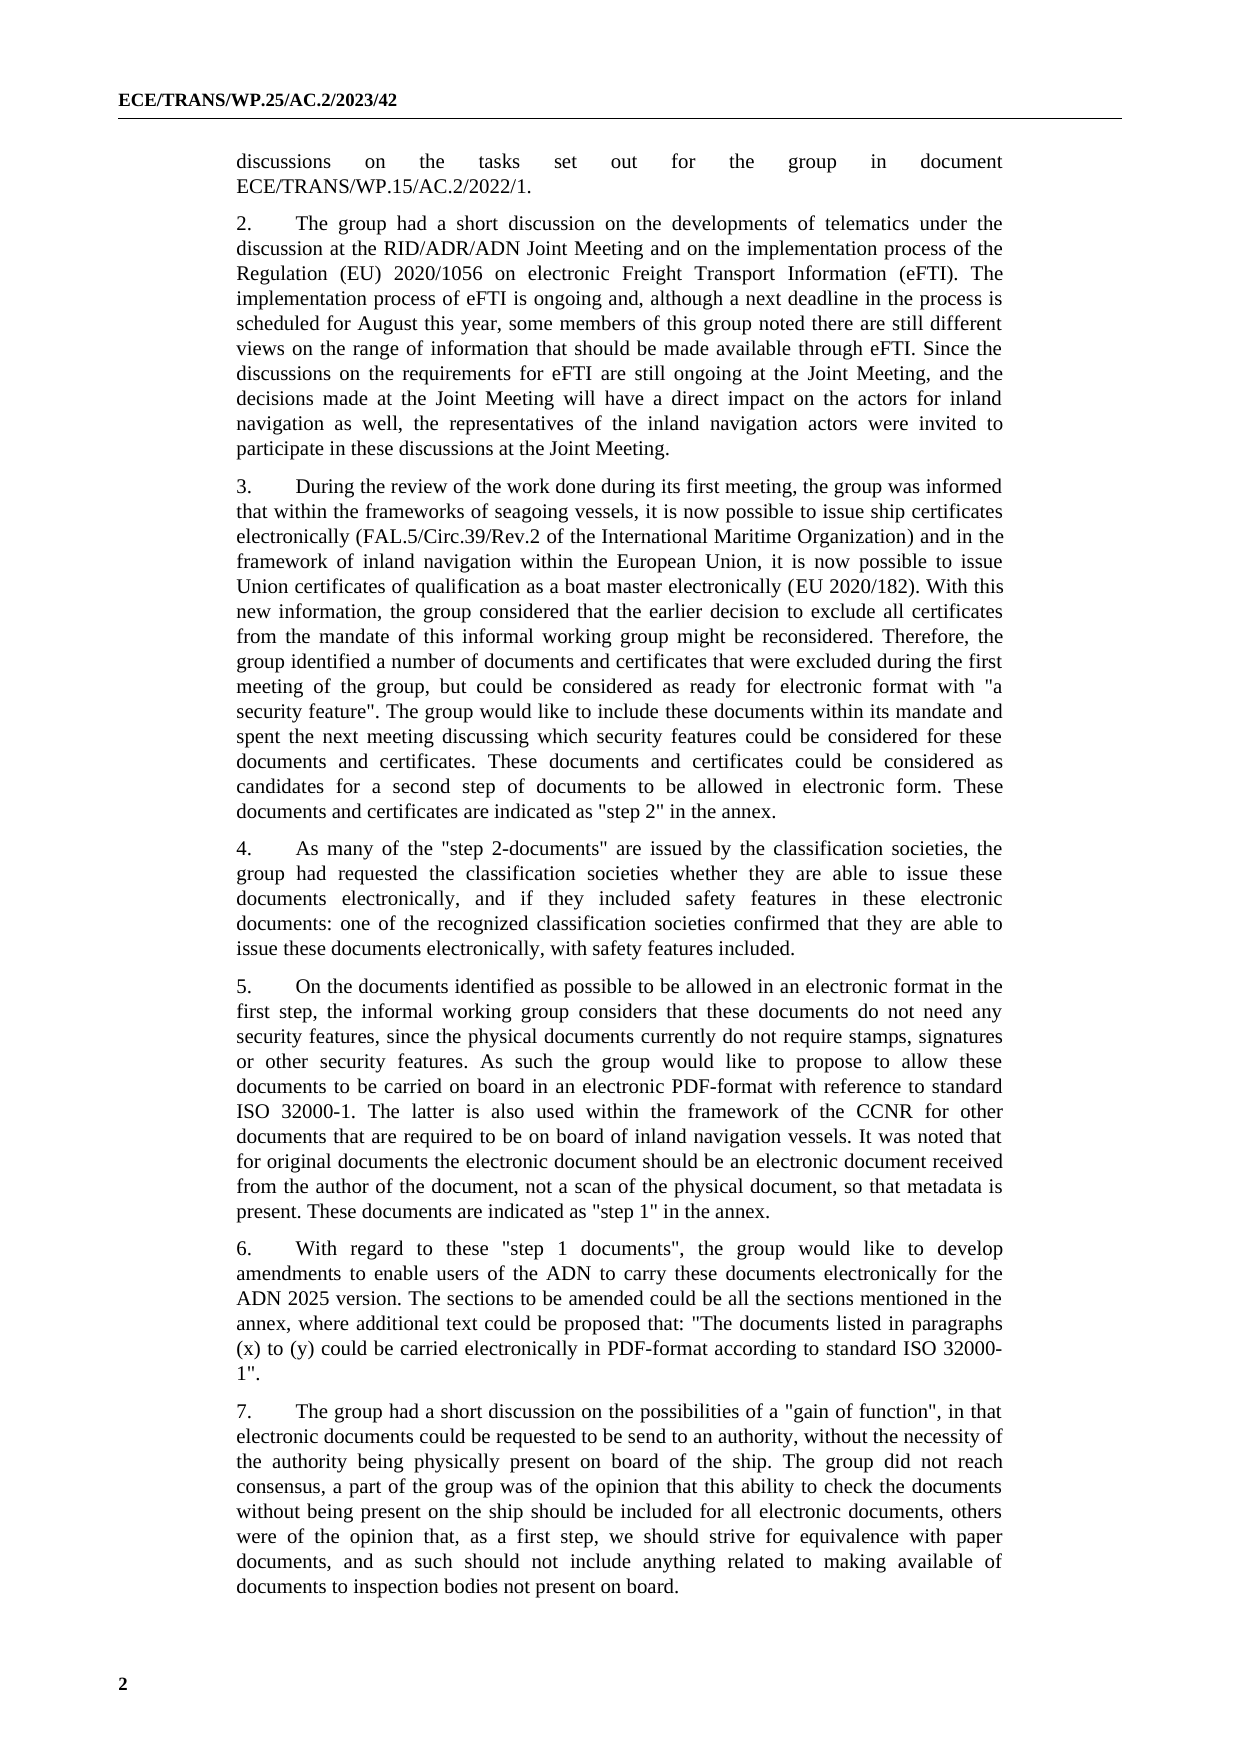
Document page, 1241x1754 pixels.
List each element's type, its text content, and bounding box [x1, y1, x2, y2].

text 5. On the documents identified as possible to be allowed in an electronic format in the first step, the informal working group considers that these documents do not need any security features, since the physical documents currently do not require stamps, signatures or other security features. As such the group would like to propose to allow these documents to be carried on board in an electronic PDF-format with reference to standard ISO 32000-1. The latter is also used within the framework of the CCNR for other documents that are required to be on board of inland navigation vessels. It was noted that for original documents the electronic document should be an electronic document received from the author of the document, not a scan of the physical document, so that metadata is present. These documents are indicated as "step 1" in the annex. [236, 973, 1004, 1223]
text 2. The group had a short discussion on the developments of telematics under the discussion at the RID/ADR/ADN Joint Meeting and on the implementation process of the Regulation (EU) 2020/1056 on electronic Freight Transport Information (eFTI). The implementation process of eFTI is ongoing and, although a next deadline in the process is scheduled for August this year, some members of this group noted there are still different views on the range of information that should be made available through eFTI. Since the discussions on the requirements for eFTI are still ongoing at the Joint Meeting, and the decisions made at the Joint Meeting will have a direct impact on the actors for inland navigation as well, the representatives of the inland navigation actors were invited to participate in these discussions at the Joint Meeting. [236, 210, 1004, 460]
text 6. With regard to these "step 1 documents", the group would like to develop amendments to enable users of the ADN to carry these documents electronically for the ADN 2025 version. The sections to be amended could be all the sections mentioned in the annex, where additional text could be proposed that: "The documents listed in paragraphs (x) to (y) could be carried electronically in PDF-format according to standard ISO 32000-1". [236, 1235, 1004, 1385]
text 3. During the review of the work done during its first meeting, the group was informed that within the frameworks of seagoing vessels, it is now possible to issue ship certificates electronically (FAL.5/Circ.39/Rev.2 of the International Maritime Organization) and in the framework of inland navigation within the European Union, it is now possible to issue Union certificates of qualification as a boat master electronically (EU 2020/182). With this new information, the group considered that the earlier decision to exclude all certificates from the mandate of this informal working group might be reconsidered. Therefore, the group identified a number of documents and certificates that were excluded during the first meeting of the group, but could be considered as ready for electronic format with "a security feature". The group would like to include these documents within its mandate and spent the next meeting discussing which security features could be considered for these documents and certificates. These documents and certificates could be considered as candidates for a second step of documents to be allowed in electronic form. These documents and certificates are indicated as "step 2" in the annex. [236, 473, 1004, 823]
text 7. The group had a short discussion on the possibilities of a "gain of function", in that electronic documents could be requested to be send to an authority, without the necessity of the authority being physically present on board of the ship. The group did not reach consensus, a part of the group was of the opinion that this ability to check the documents without being present on the ship should be included for all electronic documents, others were of the opinion that, as a first step, we should strive for equivalence with paper documents, and as such should not include anything related to making available of documents to inspection bodies not present on board. [236, 1398, 1004, 1598]
text 4. As many of the "step 2-documents" are issued by the classification societies, the group had requested the classification societies whether they are able to issue these documents electronically, and if they included safety features in these electronic documents: one of the recognized classification societies confirmed that they are able to issue these documents electronically, with safety features included. [236, 835, 1004, 960]
